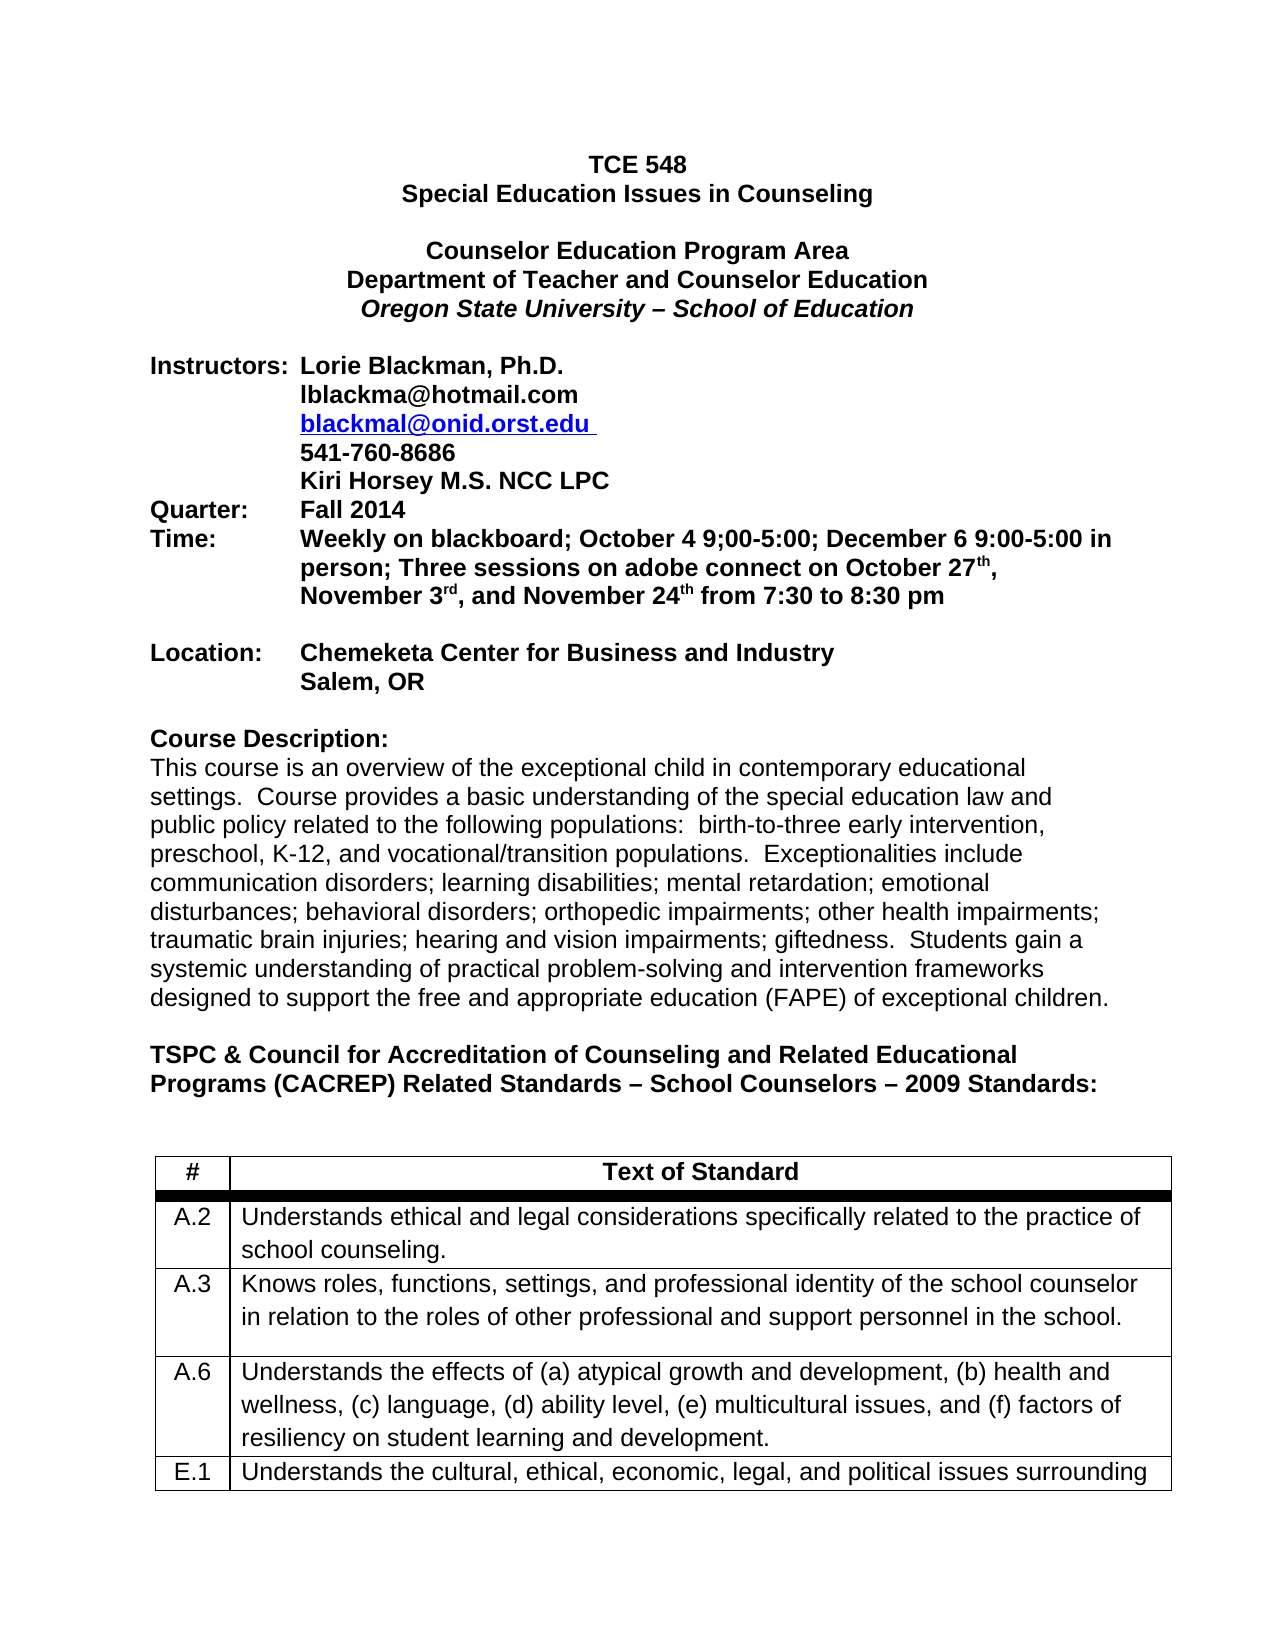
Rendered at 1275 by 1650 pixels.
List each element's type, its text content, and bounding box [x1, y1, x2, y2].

text Special Education Issues in Counseling [150, 179, 1125, 207]
text Location: Chemeketa Center for Business and Industry [150, 638, 1125, 667]
table_cell A.3 [156, 1269, 229, 1356]
text Time: Weekly on blackboard; October 4 9;00-5:00; December 6 9:00-5:00 in person; Three sessions on adobe connect on October 27th, November 3rd, and November 24th from 7:30 to 8:30 pm [150, 524, 1125, 610]
text blackmal@onid.orst.edu [150, 409, 1125, 437]
text TCE 548 [150, 150, 1125, 179]
text Counselor Education Program Area [150, 236, 1125, 265]
table_cell Understands ethical and legal considerations specifically related to the practice of school counseling. [231, 1202, 1171, 1268]
text Salem, OR [150, 667, 1125, 696]
text TSPC & Council for Accreditation of Counseling and Related Educational Programs (CACREP) Related Standards – School Counselors – 2009 Standards: [150, 1041, 1125, 1098]
text 541-760-8686 [225, 437, 1125, 466]
table_header Text of Standard [231, 1157, 1171, 1189]
text Quarter: Fall 2014 [150, 495, 1125, 524]
table_cell A.6 [156, 1357, 229, 1456]
table_cell A.2 [156, 1202, 229, 1268]
text Instructors: Lorie Blackman, Ph.D. [150, 351, 1125, 380]
table_cell Knows roles, functions, settings, and professional identity of the school counselor in relation to the roles of other professional and support personnel in the school. [231, 1269, 1171, 1356]
text Kiri Horsey M.S. NCC LPC [225, 466, 1125, 495]
table_cell E.1 [156, 1457, 229, 1490]
text Course Description: [150, 724, 1125, 753]
table_cell Understands the effects of (a) atypical growth and development, (b) health and wellness, (c) language, (d) ability level, (e) multicultural issues, and (f) factors of resiliency on student learning and development. [231, 1357, 1171, 1456]
text Oregon State University – School of Education [150, 294, 1125, 322]
table_header # [156, 1157, 229, 1189]
text Department of Teacher and Counselor Education [150, 265, 1125, 294]
text lblackma@hotmail.com [150, 380, 1125, 409]
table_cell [231, 1457, 1171, 1490]
text This course is an overview of the exceptional child in contemporary educational settings. Course provides a basic understanding of the special education law and public policy related to the following populations: birth-to-three early intervention, preschool, K-12, and vocational/transition populations. Exceptionalities include communication disorders; learning disabilities; mental retardation; emotional disturbances; behavioral disorders; orthopedic impairments; other health impairments; traumatic brain injuries; hearing and vision impairments; giftedness. Students gain a systemic understanding of practical problem-solving and intervention frameworks designed to support the free and appropriate education (FAPE) of exceptional children. [150, 753, 1125, 1012]
